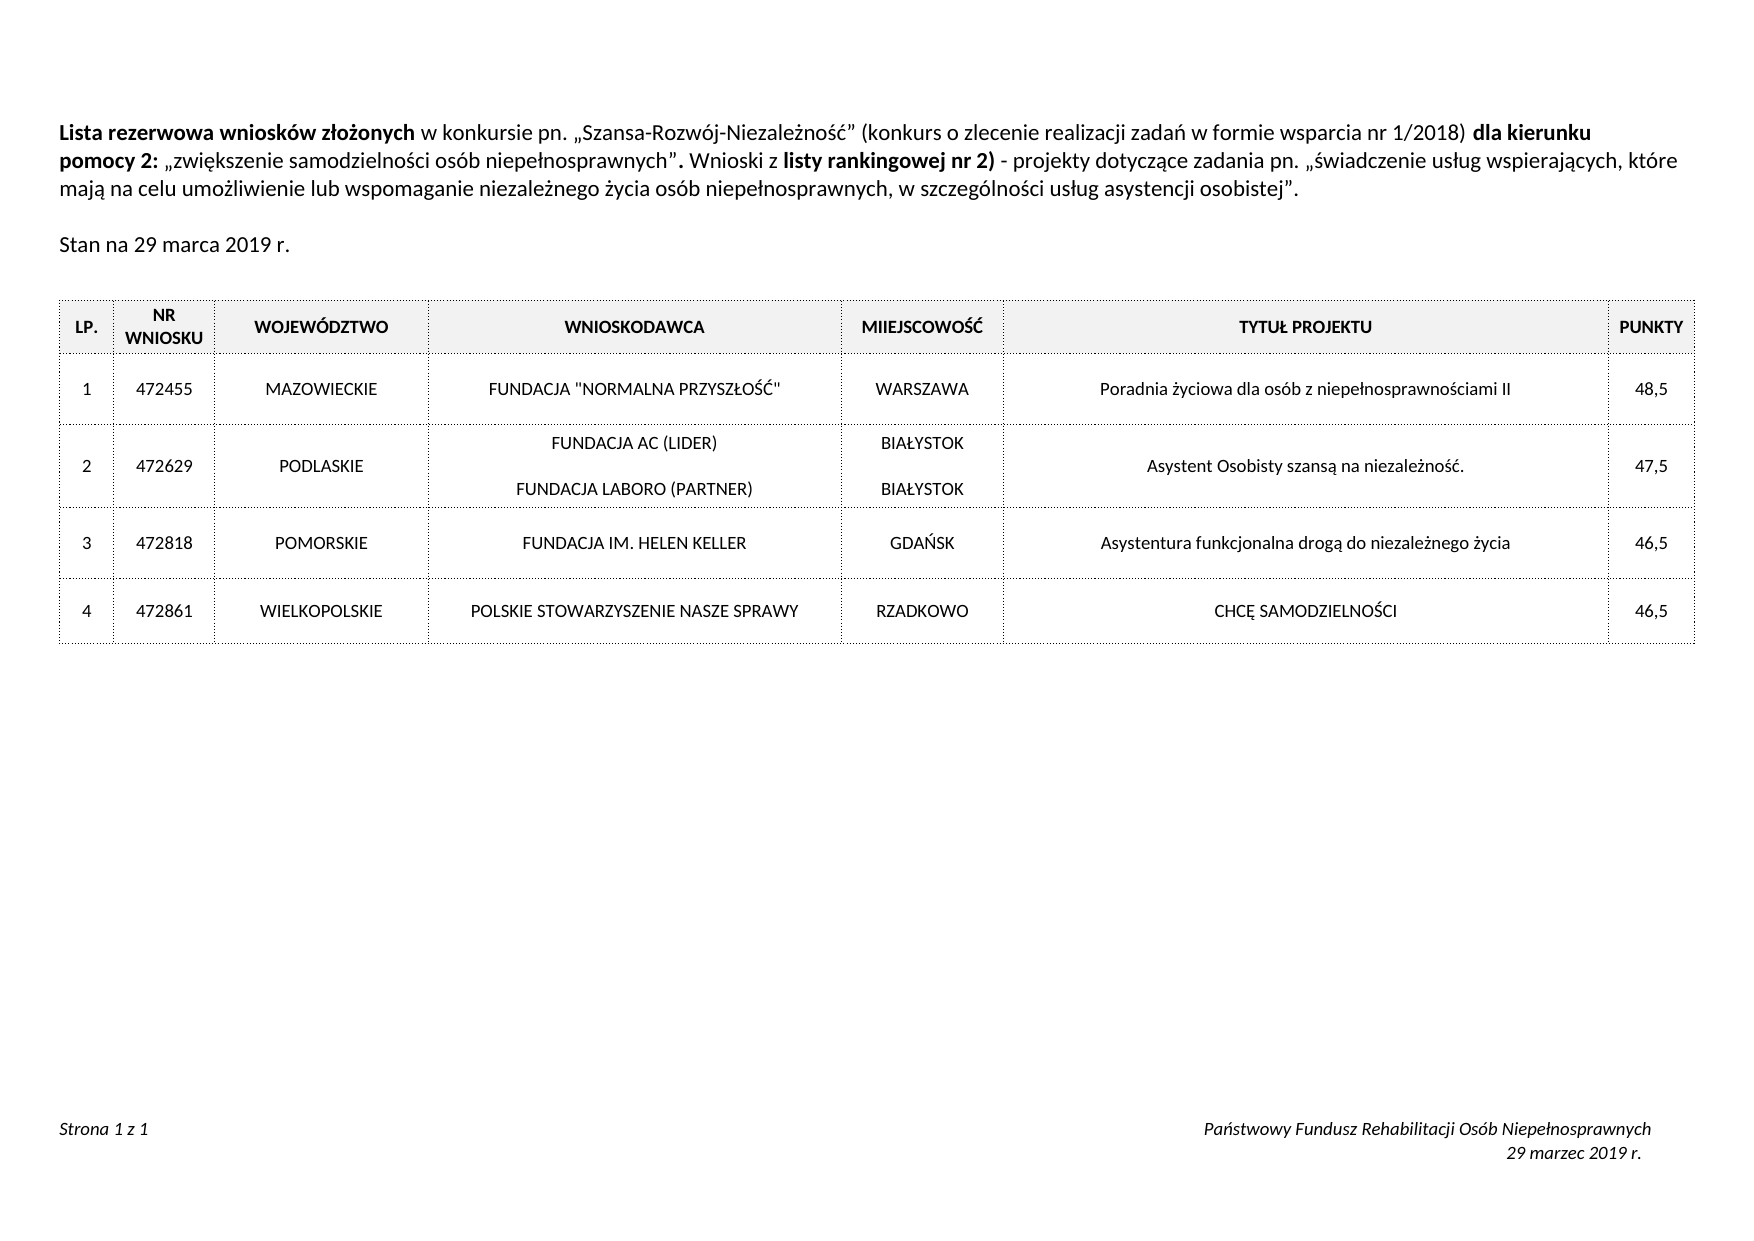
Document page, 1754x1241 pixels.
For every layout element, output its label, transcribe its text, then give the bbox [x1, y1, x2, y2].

table_cell GDAŃSK [841, 507, 1003, 578]
table_header TYTUŁ PROJEKTU [1004, 300, 1608, 353]
table_cell 3 [60, 507, 114, 578]
table_cell WARSZAWA [841, 353, 1003, 423]
table_cell 4 [60, 578, 114, 643]
table_header NR WNIOSKU [114, 300, 215, 353]
table_cell 472629 [114, 424, 215, 507]
text Stan na 29 marca 2019 r. [59, 230, 1695, 258]
table_cell PODLASKIE [215, 424, 428, 507]
table_cell Asystentura funkcjonalna drogą do niezależnego życia [1004, 507, 1608, 578]
table_header PUNKTY [1608, 300, 1694, 353]
subtitle Lista rezerwowa wniosków złożonych w konkursie pn. „Szansa-Rozwój-Niezależność” (konkurs o zlecenie realizacji zadań w formie wsparcia nr 1/2018) dla kierunku pomocy 2: „zwiększenie samodzielności osób niepełnosprawnych”. Wnioski z listy rankingowej nr 2) - projekty dotyczące zadania pn. „świadczenie usług wspierających, które mają na celu umożliwienie lub wspomaganie niezależnego życia osób niepełnosprawnych, w szczególności usług asystencji osobistej”. [59, 118, 1695, 202]
table_cell Asystent Osobisty szansą na niezależność. [1004, 424, 1608, 507]
table_cell MAZOWIECKIE [215, 353, 428, 423]
table_cell RZADKOWO [841, 578, 1003, 643]
table_cell POMORSKIE [215, 507, 428, 578]
table_cell 1 [60, 353, 114, 423]
table_cell 46,5 [1608, 578, 1694, 643]
table_cell POLSKIE STOWARZYSZENIE NASZE SPRAWY [428, 578, 841, 643]
table_header MIIEJSCOWOŚĆ [841, 300, 1003, 353]
table_cell 472861 [114, 578, 215, 643]
table_cell 48,5 [1608, 353, 1694, 423]
table_cell WIELKOPOLSKIE [215, 578, 428, 643]
table_cell CHCĘ SAMODZIELNOŚCI [1004, 578, 1608, 643]
table_cell 472818 [114, 507, 215, 578]
table_header WNIOSKODAWCA [428, 300, 841, 353]
table_header LP. [60, 300, 114, 353]
table_cell 472455 [114, 353, 215, 423]
table_cell 47,5 [1608, 424, 1694, 507]
table_cell FUNDACJA IM. HELEN KELLER [428, 507, 841, 578]
table_cell FUNDACJA "NORMALNA PRZYSZŁOŚĆ" [428, 353, 841, 423]
table_header WOJEWÓDZTWO [215, 300, 428, 353]
table_cell BIAŁYSTOK BIAŁYSTOK [841, 424, 1003, 507]
table_cell 2 [60, 424, 114, 507]
table_cell Poradnia życiowa dla osób z niepełnosprawnościami II [1004, 353, 1608, 423]
table_cell 46,5 [1608, 507, 1694, 578]
table_cell FUNDACJA AC (LIDER) FUNDACJA LABORO (PARTNER) [428, 424, 841, 507]
